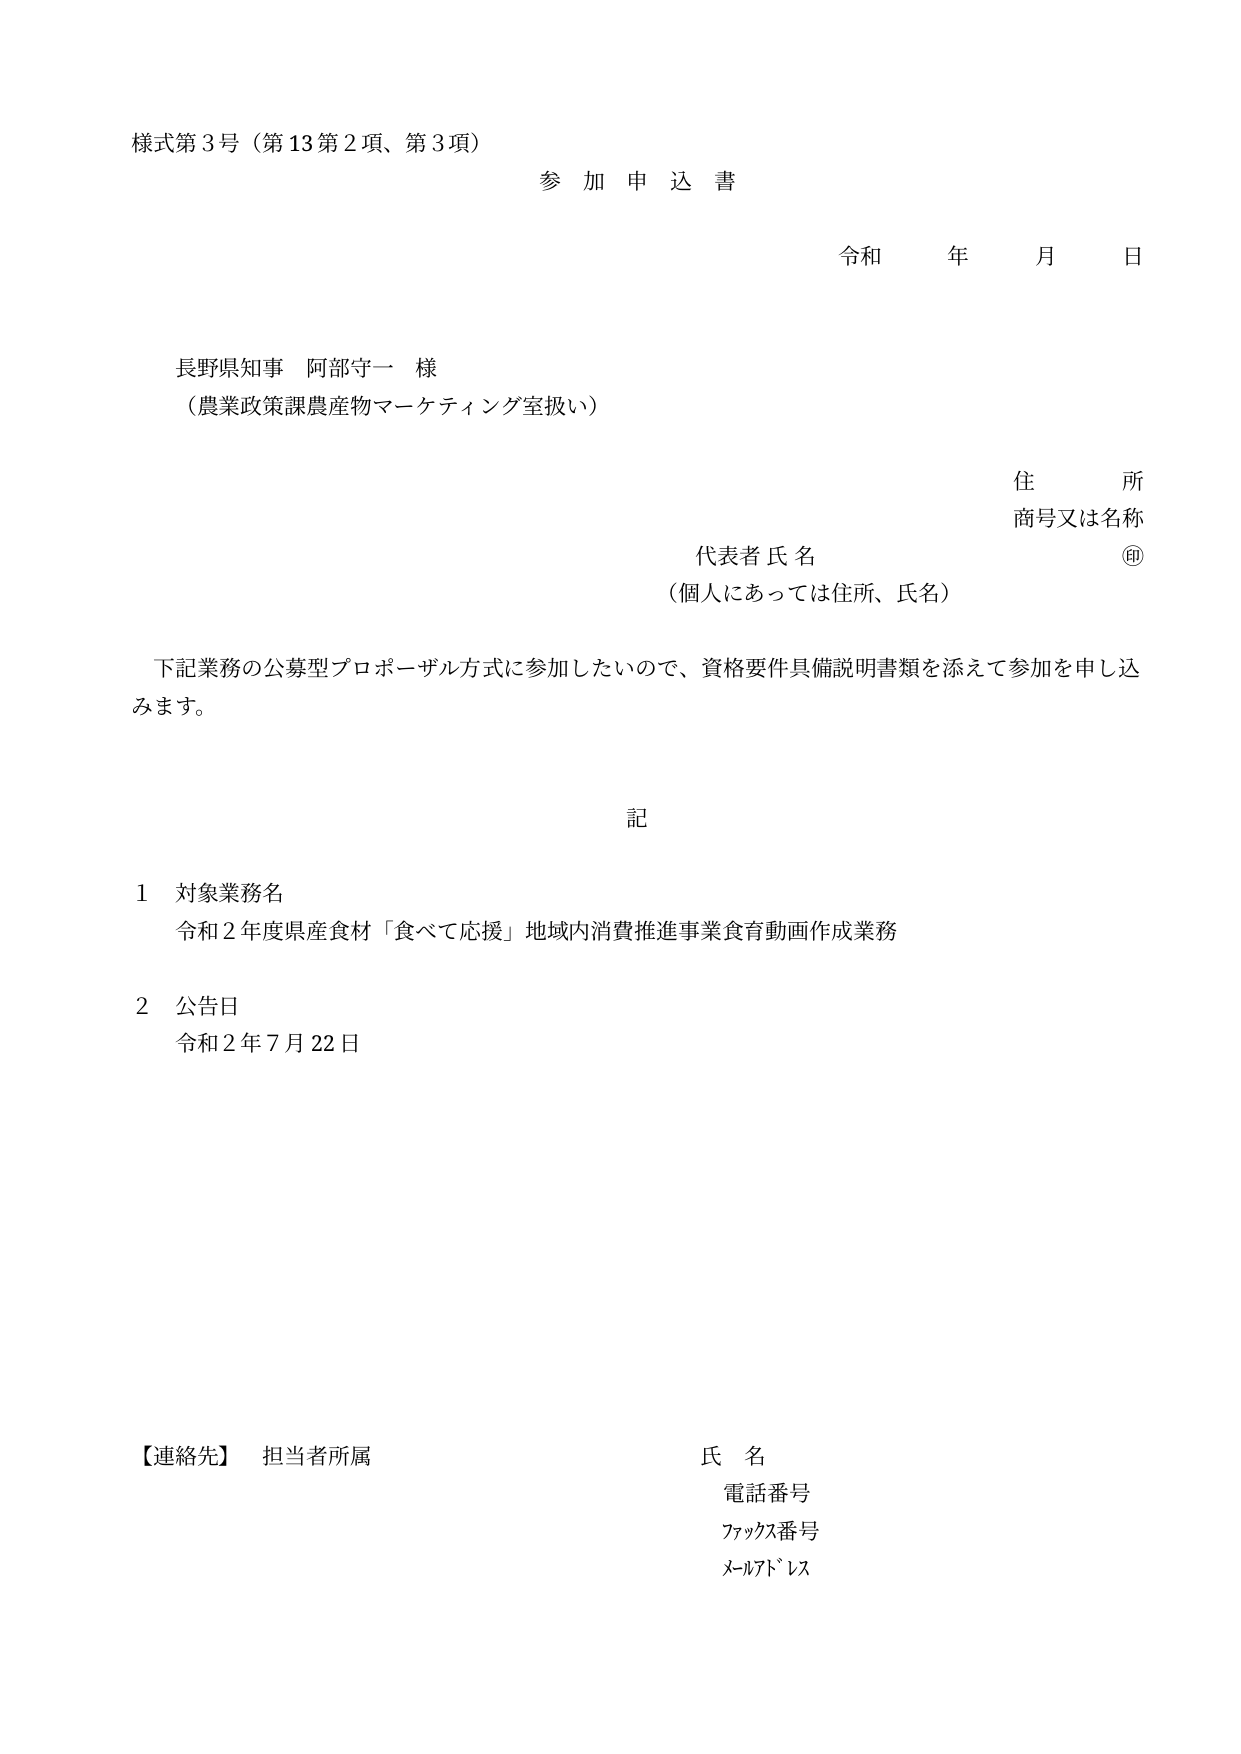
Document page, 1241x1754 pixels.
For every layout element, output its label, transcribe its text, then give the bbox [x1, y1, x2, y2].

text １ 対象業務名 [131, 873, 1144, 911]
text 【連絡先】 担当者所属 氏 名 [131, 1436, 1144, 1473]
text 令和２年度県産食材「食べて応援」地域内消費推進事業食育動画作成業務 [131, 911, 1144, 948]
text 参 加 申 込 書 [131, 161, 1144, 198]
text 代表者 氏 名 ㊞ [131, 536, 1144, 573]
text （農業政策課農産物マーケティング室扱い） [131, 386, 1144, 423]
text 令和 年 月 日 [131, 236, 1144, 273]
subtitle 記 [131, 798, 1144, 836]
text 下記業務の公募型プロポーザル方式に参加したいので、資格要件具備説明書類を添えて参加を申し込みます。 [131, 648, 1144, 723]
text （個人にあっては住所、氏名） [131, 573, 1144, 611]
text ﾒｰﾙｱﾄﾞﾚｽ [131, 1548, 1144, 1586]
text 住 所 [131, 461, 1144, 498]
text 商号又は名称 [131, 498, 1144, 536]
text 様式第３号（第13第２項、第３項） [131, 123, 1144, 161]
text 長野県知事 阿部守一 様 [131, 348, 1144, 386]
text 令和２年７月22日 [131, 1023, 1144, 1061]
text ２ 公告日 [131, 986, 1144, 1023]
text 電話番号 ﾌｧｯｸｽ番号 [722, 1473, 1144, 1548]
